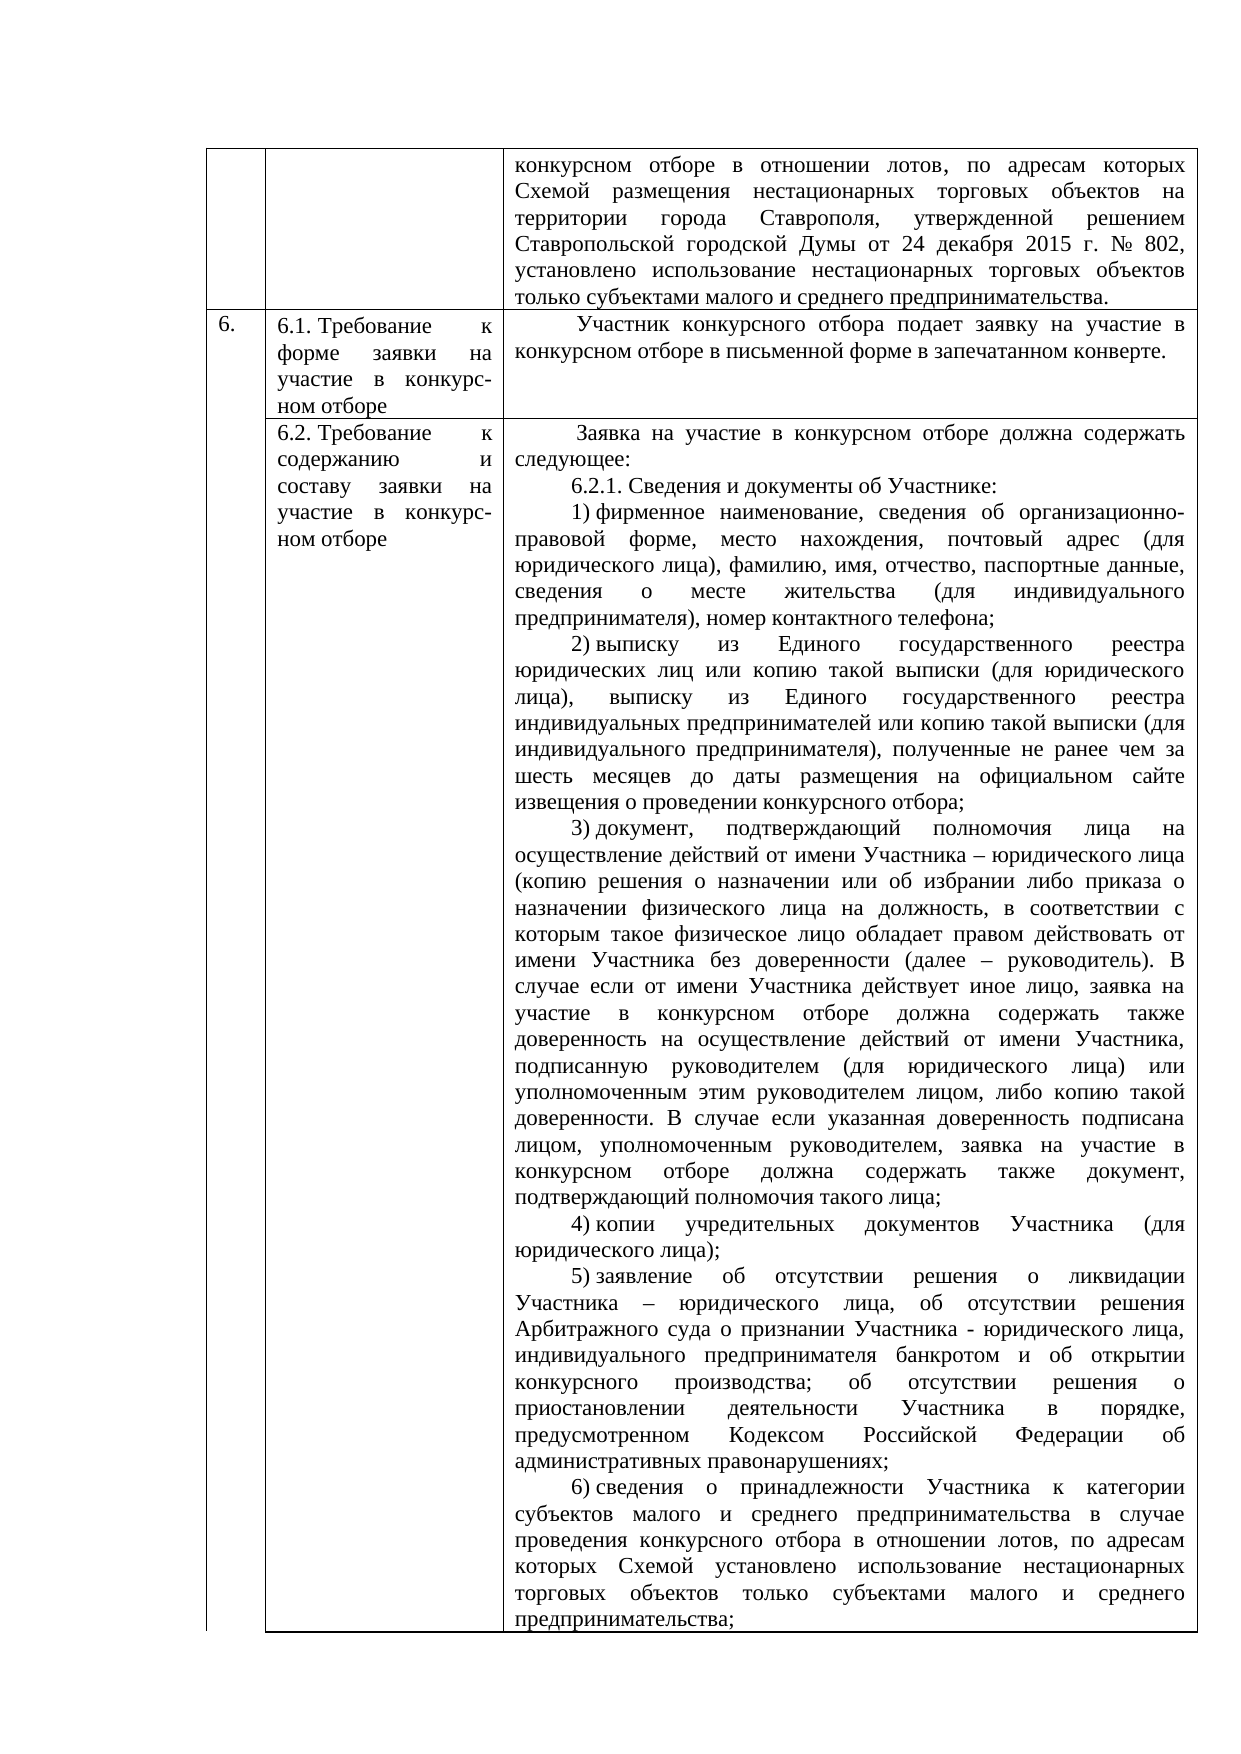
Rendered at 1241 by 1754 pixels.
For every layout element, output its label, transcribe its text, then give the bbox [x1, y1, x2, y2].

table_cell 6.1. Требование к форме заявки на участие в конкурс-ном отборе [266, 310, 503, 418]
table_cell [266, 149, 503, 309]
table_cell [504, 419, 1197, 1631]
table_cell 5. [207, 149, 265, 309]
table_cell 6. [207, 310, 265, 1631]
table_cell Участник конкурсного отбора подает заявку на участие в конкурсном отборе в письменной форме в запечатанном конверте. [504, 310, 1197, 418]
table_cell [504, 149, 1197, 309]
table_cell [266, 419, 503, 1631]
